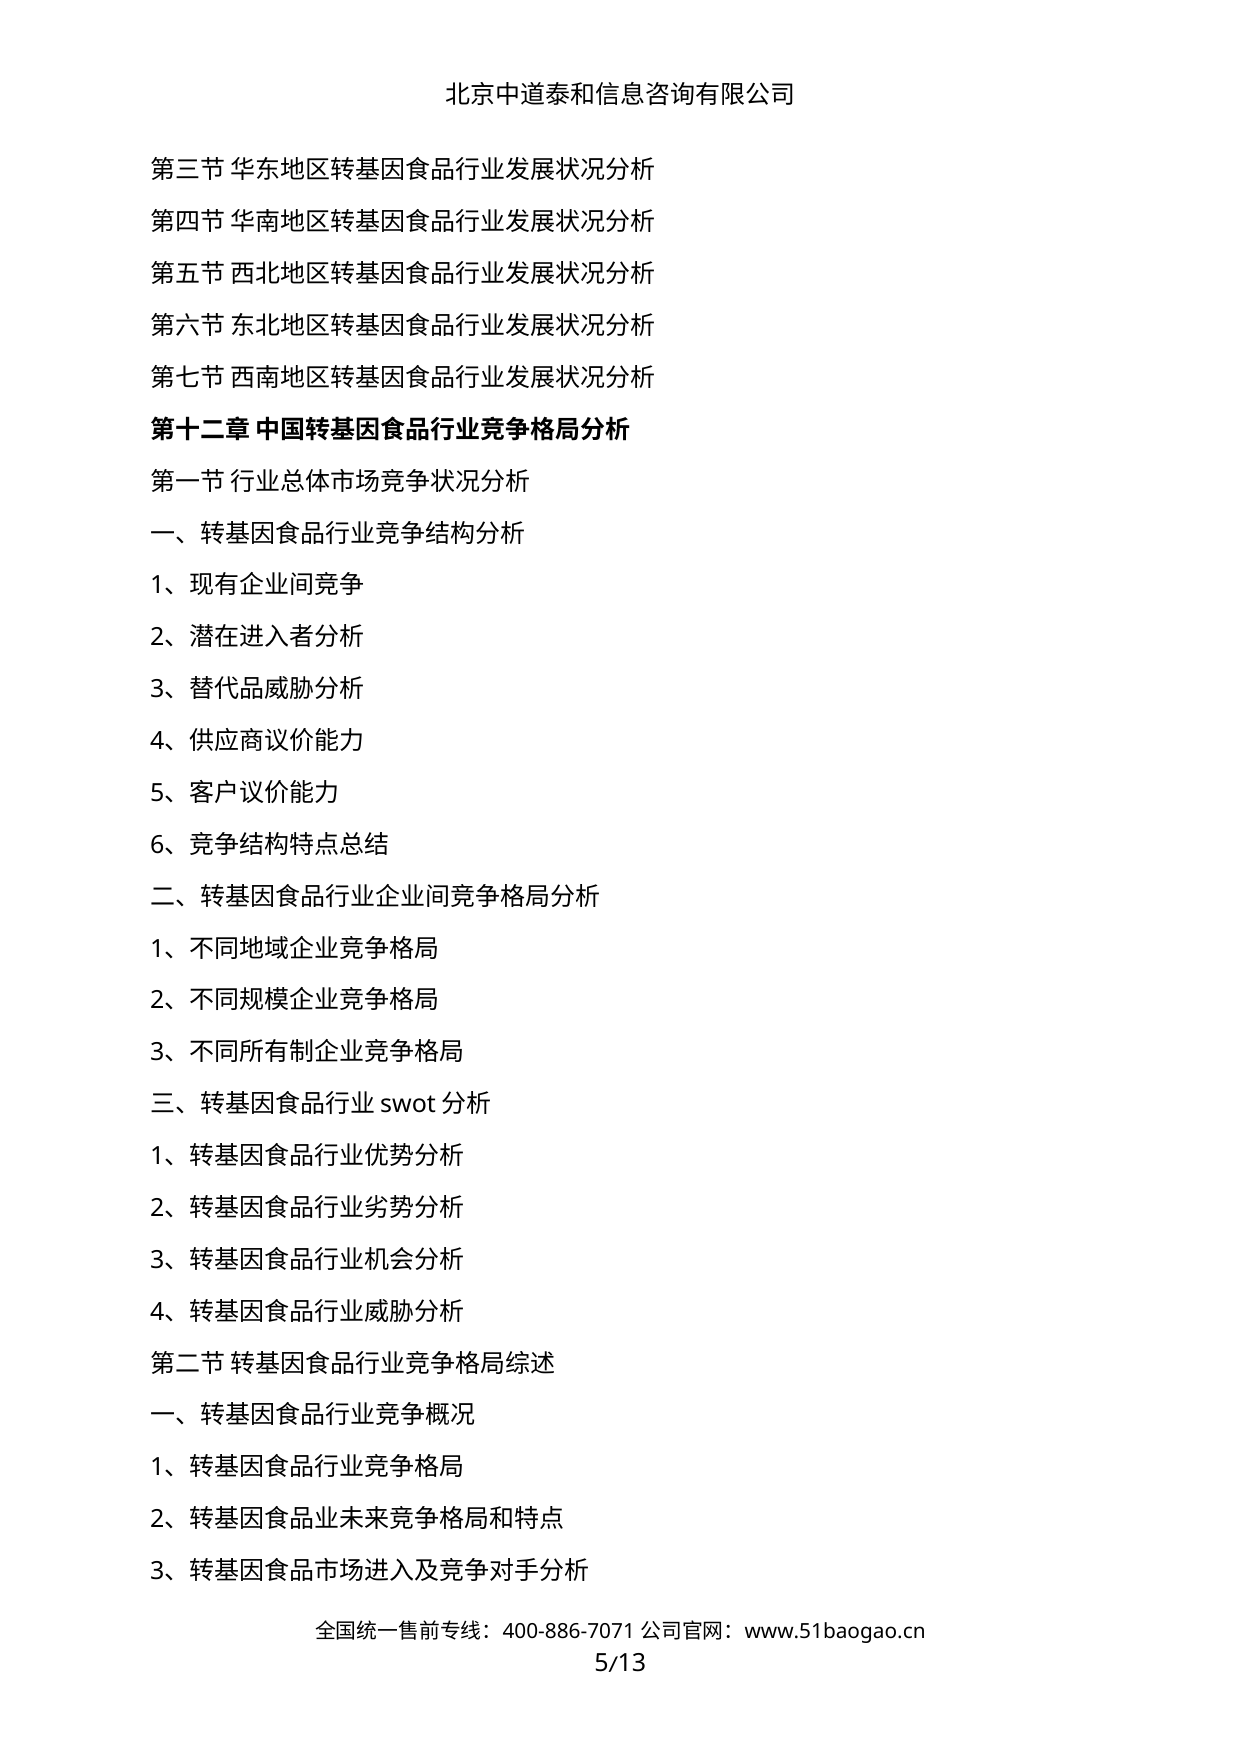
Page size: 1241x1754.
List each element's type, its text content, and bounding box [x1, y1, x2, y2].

text 1、不同地域企业竞争格局 [150, 928, 1090, 964]
text 第二节 转基因食品行业竞争格局综述 [150, 1343, 1090, 1379]
text 第十二章 中国转基因食品行业竞争格局分析 [150, 409, 1090, 446]
text 2、转基因食品业未来竞争格局和特点 [150, 1499, 1090, 1535]
text 2、转基因食品行业劣势分析 [150, 1187, 1090, 1224]
text 第五节 西北地区转基因食品行业发展状况分析 [150, 254, 1090, 290]
text 第七节 西南地区转基因食品行业发展状况分析 [150, 357, 1090, 394]
text 5、客户议价能力 [150, 772, 1090, 809]
text 第六节 东北地区转基因食品行业发展状况分析 [150, 306, 1090, 342]
text 一、转基因食品行业竞争结构分析 [150, 513, 1090, 549]
text 4、转基因食品行业威胁分析 [150, 1291, 1090, 1327]
text 一、转基因食品行业竞争概况 [150, 1395, 1090, 1431]
text 第四节 华南地区转基因食品行业发展状况分析 [150, 202, 1090, 238]
text 三、转基因食品行业swot分析 [150, 1084, 1090, 1120]
text 第三节 华东地区转基因食品行业发展状况分析 [150, 150, 1090, 186]
text 4、供应商议价能力 [150, 721, 1090, 757]
text 1、现有企业间竞争 [150, 565, 1090, 601]
text 第一节 行业总体市场竞争状况分析 [150, 461, 1090, 497]
text 3、不同所有制企业竞争格局 [150, 1032, 1090, 1068]
text 6、竞争结构特点总结 [150, 824, 1090, 861]
text 3、替代品威胁分析 [150, 669, 1090, 705]
text 1、转基因食品行业竞争格局 [150, 1447, 1090, 1483]
text 2、不同规模企业竞争格局 [150, 980, 1090, 1016]
text 3、转基因食品市场进入及竞争对手分析 [150, 1551, 1090, 1587]
text 3、转基因食品行业机会分析 [150, 1239, 1090, 1276]
text 1、转基因食品行业优势分析 [150, 1136, 1090, 1172]
text 2、潜在进入者分析 [150, 617, 1090, 653]
text 二、转基因食品行业企业间竞争格局分析 [150, 876, 1090, 912]
